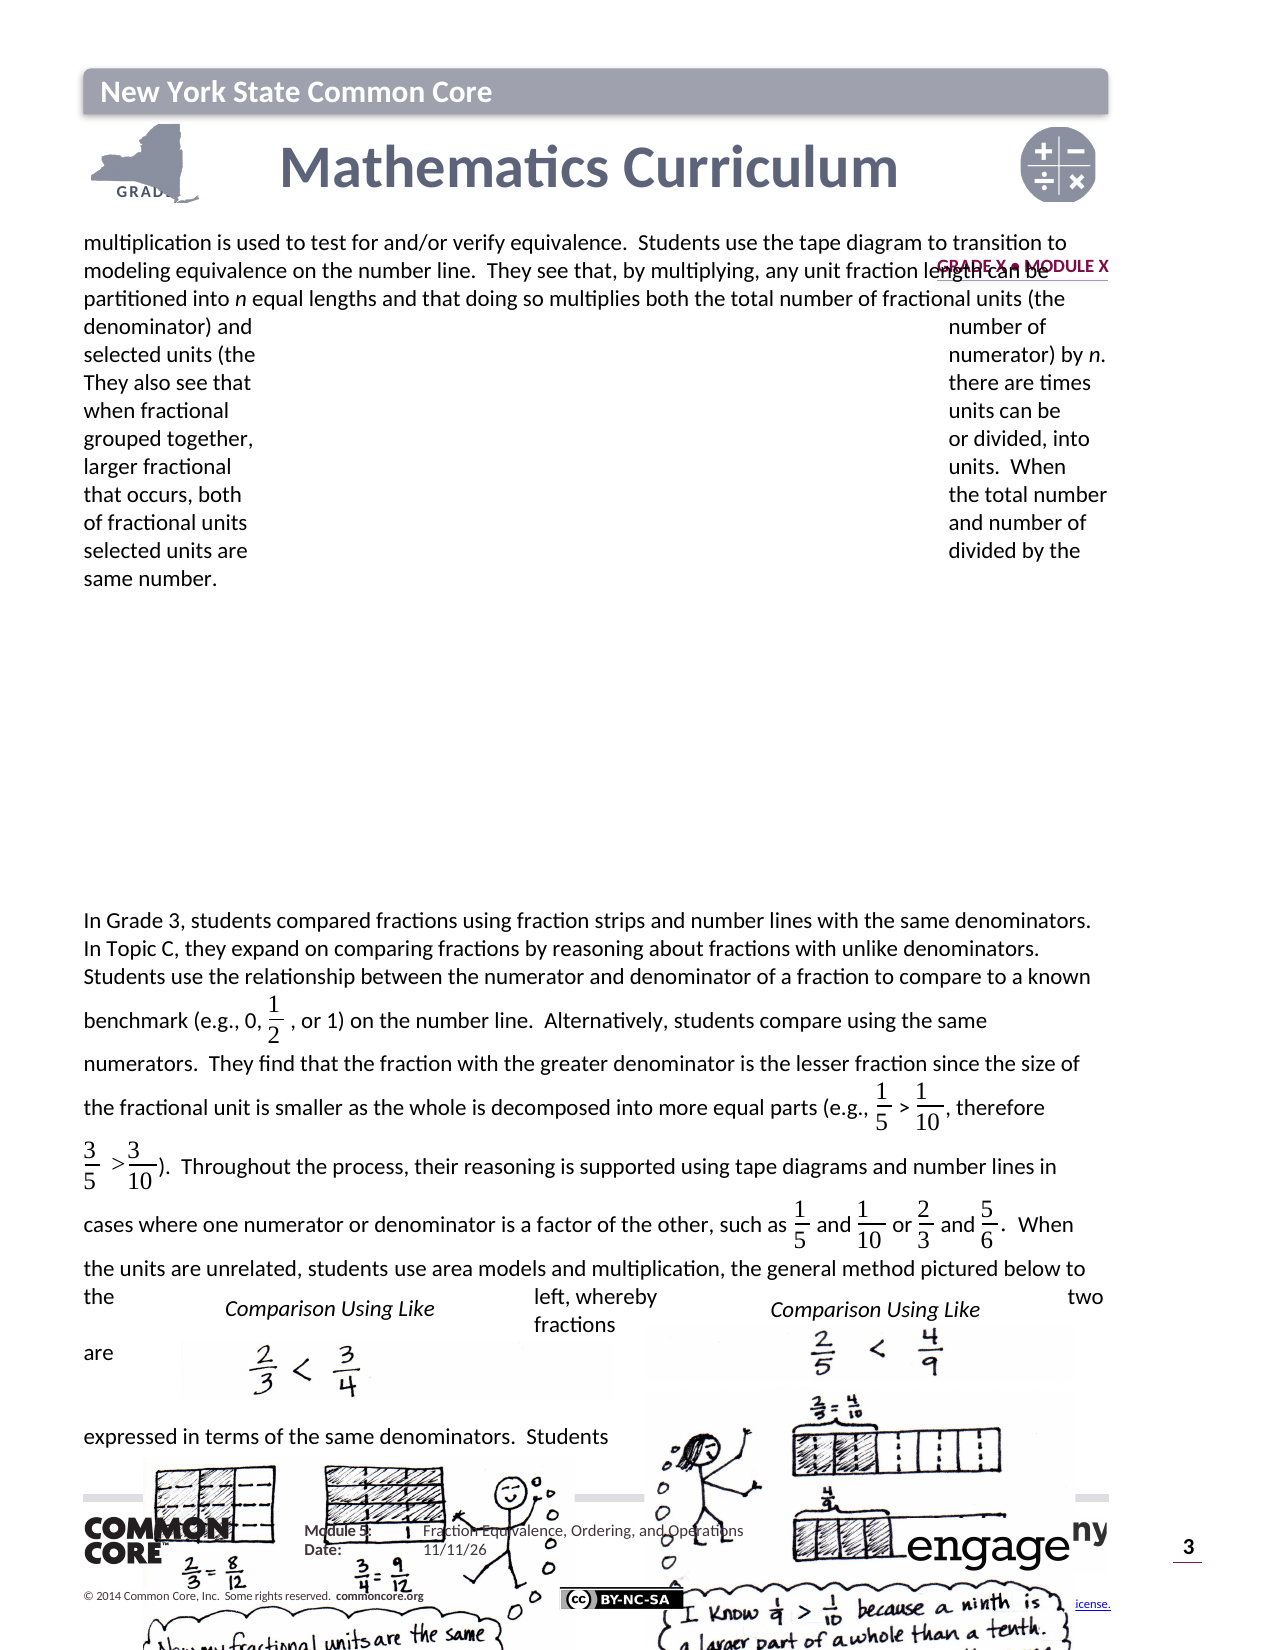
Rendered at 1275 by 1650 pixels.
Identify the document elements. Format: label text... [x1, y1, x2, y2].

picture [644, 1324, 1076, 1382]
picture [181, 1341, 614, 1400]
picture [79, 1387, 1107, 1650]
picture [1020, 127, 1096, 202]
picture [91, 123, 200, 203]
